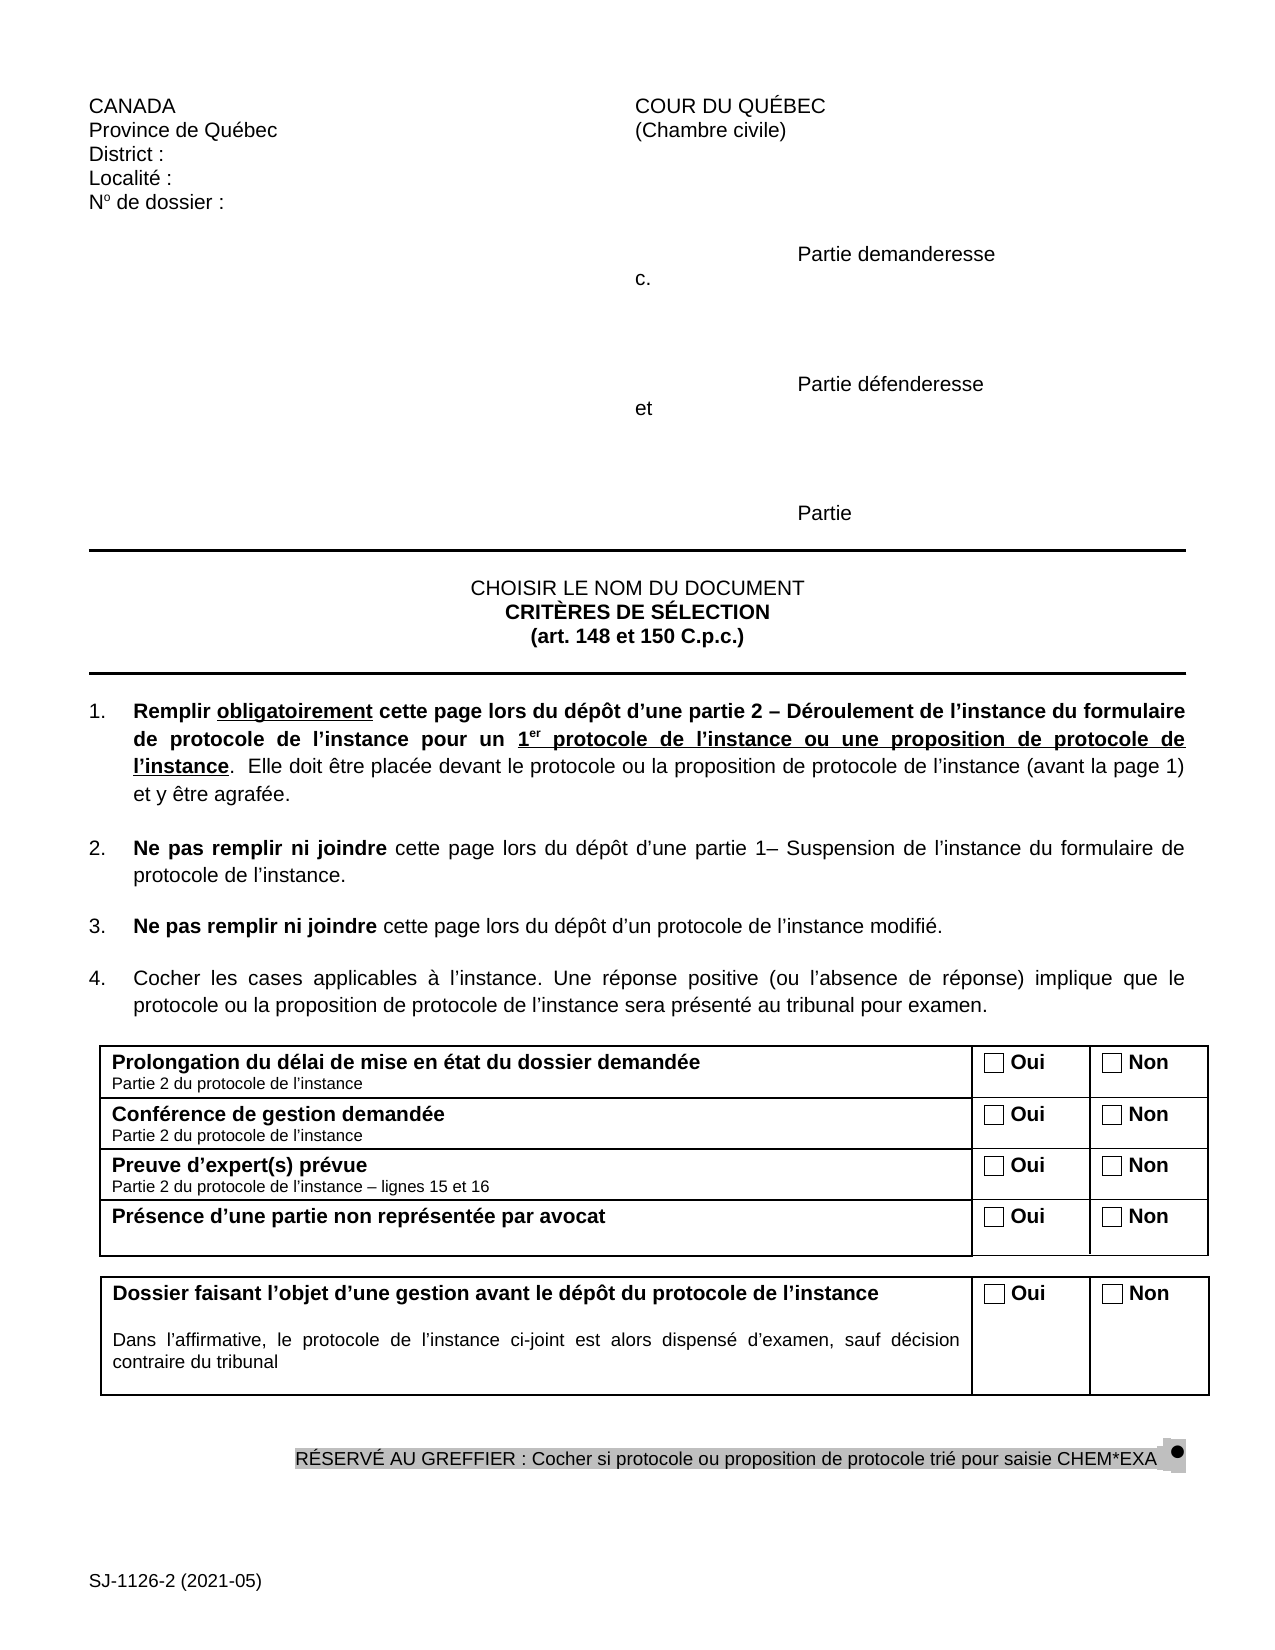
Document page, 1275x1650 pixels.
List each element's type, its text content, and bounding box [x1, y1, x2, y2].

table_header Non [1091, 1047, 1207, 1097]
text RÉSERVÉ AU GREFFIER : Cocher si protocole ou proposition de protocole trié pour saisie CHEM*EXA [89, 1439, 1171, 1473]
table_header Oui [973, 1278, 1089, 1394]
table_cell Non [1091, 1149, 1207, 1199]
table_header Oui [973, 1047, 1089, 1097]
list Ne pas remplir ni joindre cette page lors du dépôt d’un protocole de l’instance modifié. [89, 914, 1186, 938]
text (art. 148 et 150 C.p.c.) [89, 624, 1186, 648]
list Cocher les cases applicables à l’instance. Une réponse positive (ou l’absence de réponse) implique que le protocole ou la proposition de protocole de l’instance sera présenté au tribunal pour examen. [89, 966, 1186, 1017]
text District : [89, 142, 1186, 166]
text CANADA COUR DU QUÉBEC [89, 94, 1186, 118]
table_cell Présence d’une partie non représentée par avocat [101, 1201, 971, 1255]
table_header Prolongation du délai de mise en état du dossier demandée Partie 2 du protocole de l’instance [101, 1047, 971, 1097]
table_cell Oui [973, 1098, 1089, 1148]
table_cell Non [1090, 1200, 1207, 1255]
text Province de Québec (Chambre civile) [89, 118, 1186, 142]
table_cell Preuve d’expert(s) prévue Partie 2 du protocole de l’instance – lignes 15 et 16 [101, 1150, 971, 1199]
text Localité : [89, 166, 1186, 189]
text Partie [89, 472, 1186, 525]
text c. [89, 266, 1186, 290]
text No de dossier : [89, 189, 1186, 213]
list Ne pas remplir ni joindre cette page lors du dépôt d’une partie 1– Suspension de l’instance du formulaire de protocole de l’instance. [89, 835, 1186, 887]
table_cell Non [1091, 1098, 1207, 1148]
list Remplir obligatoirement cette page lors du dépôt d’une partie 2 – Déroulement de l’instance du formulaire de protocole de l’instance pour un 1er protocole de l’instance ou une proposition de protocole de l’instance. Elle doit être placée devant le protocole ou la proposition de protocole de l’instance (avant la page 1) et y être agrafée. [89, 699, 1186, 805]
text Partie défenderesse [89, 372, 1186, 396]
table_header Dossier faisant l’objet d’une gestion avant le dépôt du protocole de l’instance Dans l’affirmative, le protocole de l’instance ci-joint est alors dispensé d’examen, sauf décision contraire du tribunal [102, 1278, 971, 1394]
text et [89, 396, 1186, 419]
table_cell Oui [973, 1200, 1090, 1255]
table_header Non [1091, 1278, 1208, 1394]
table_cell Conférence de gestion demandée Partie 2 du protocole de l’instance [101, 1099, 971, 1148]
text CRITÈRES DE SÉLECTION [89, 600, 1186, 624]
table_cell Oui [973, 1149, 1089, 1199]
text Partie demanderesse [89, 213, 1186, 266]
